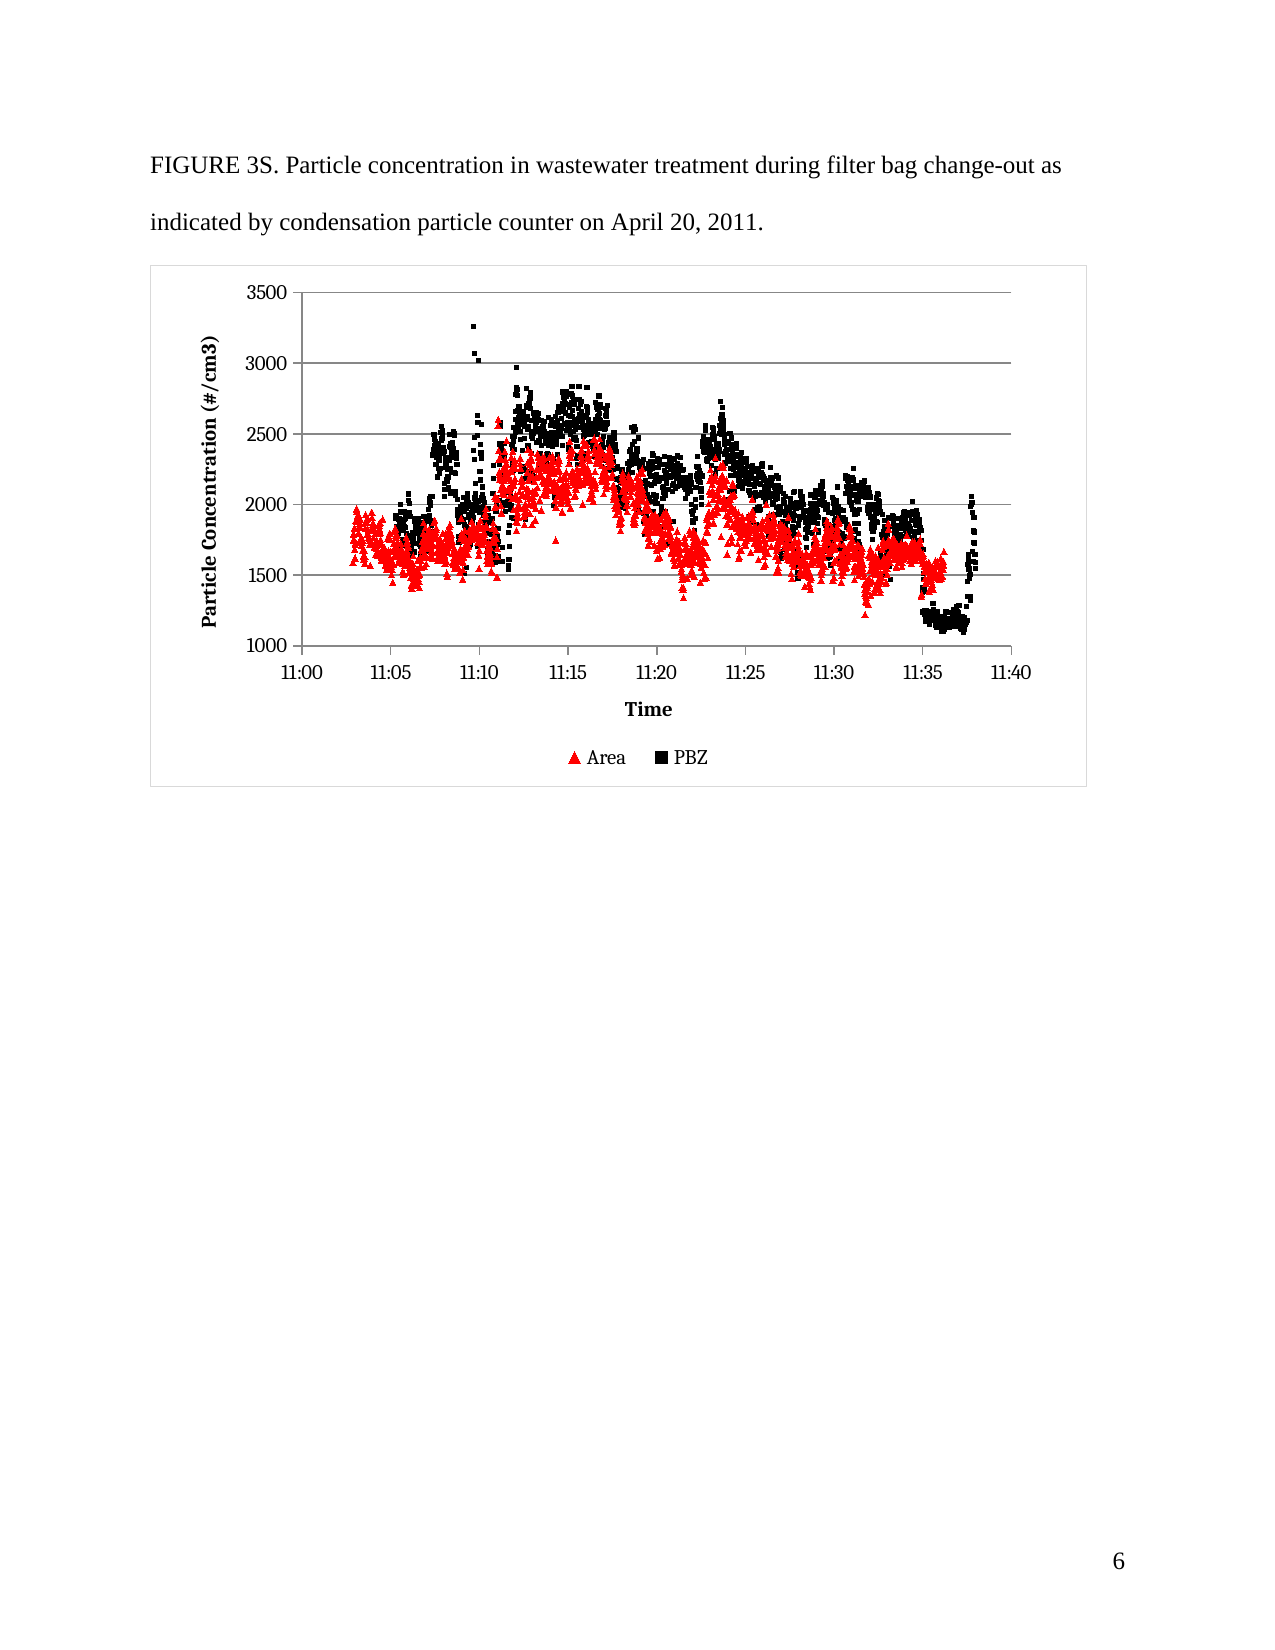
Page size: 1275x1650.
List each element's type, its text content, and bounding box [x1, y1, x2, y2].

text FIGURE 3S. Particle concentration in wastewater treatment during filter bag change-out as indicated by condensation particle counter on April 20, 2011. [150, 150, 1125, 787]
